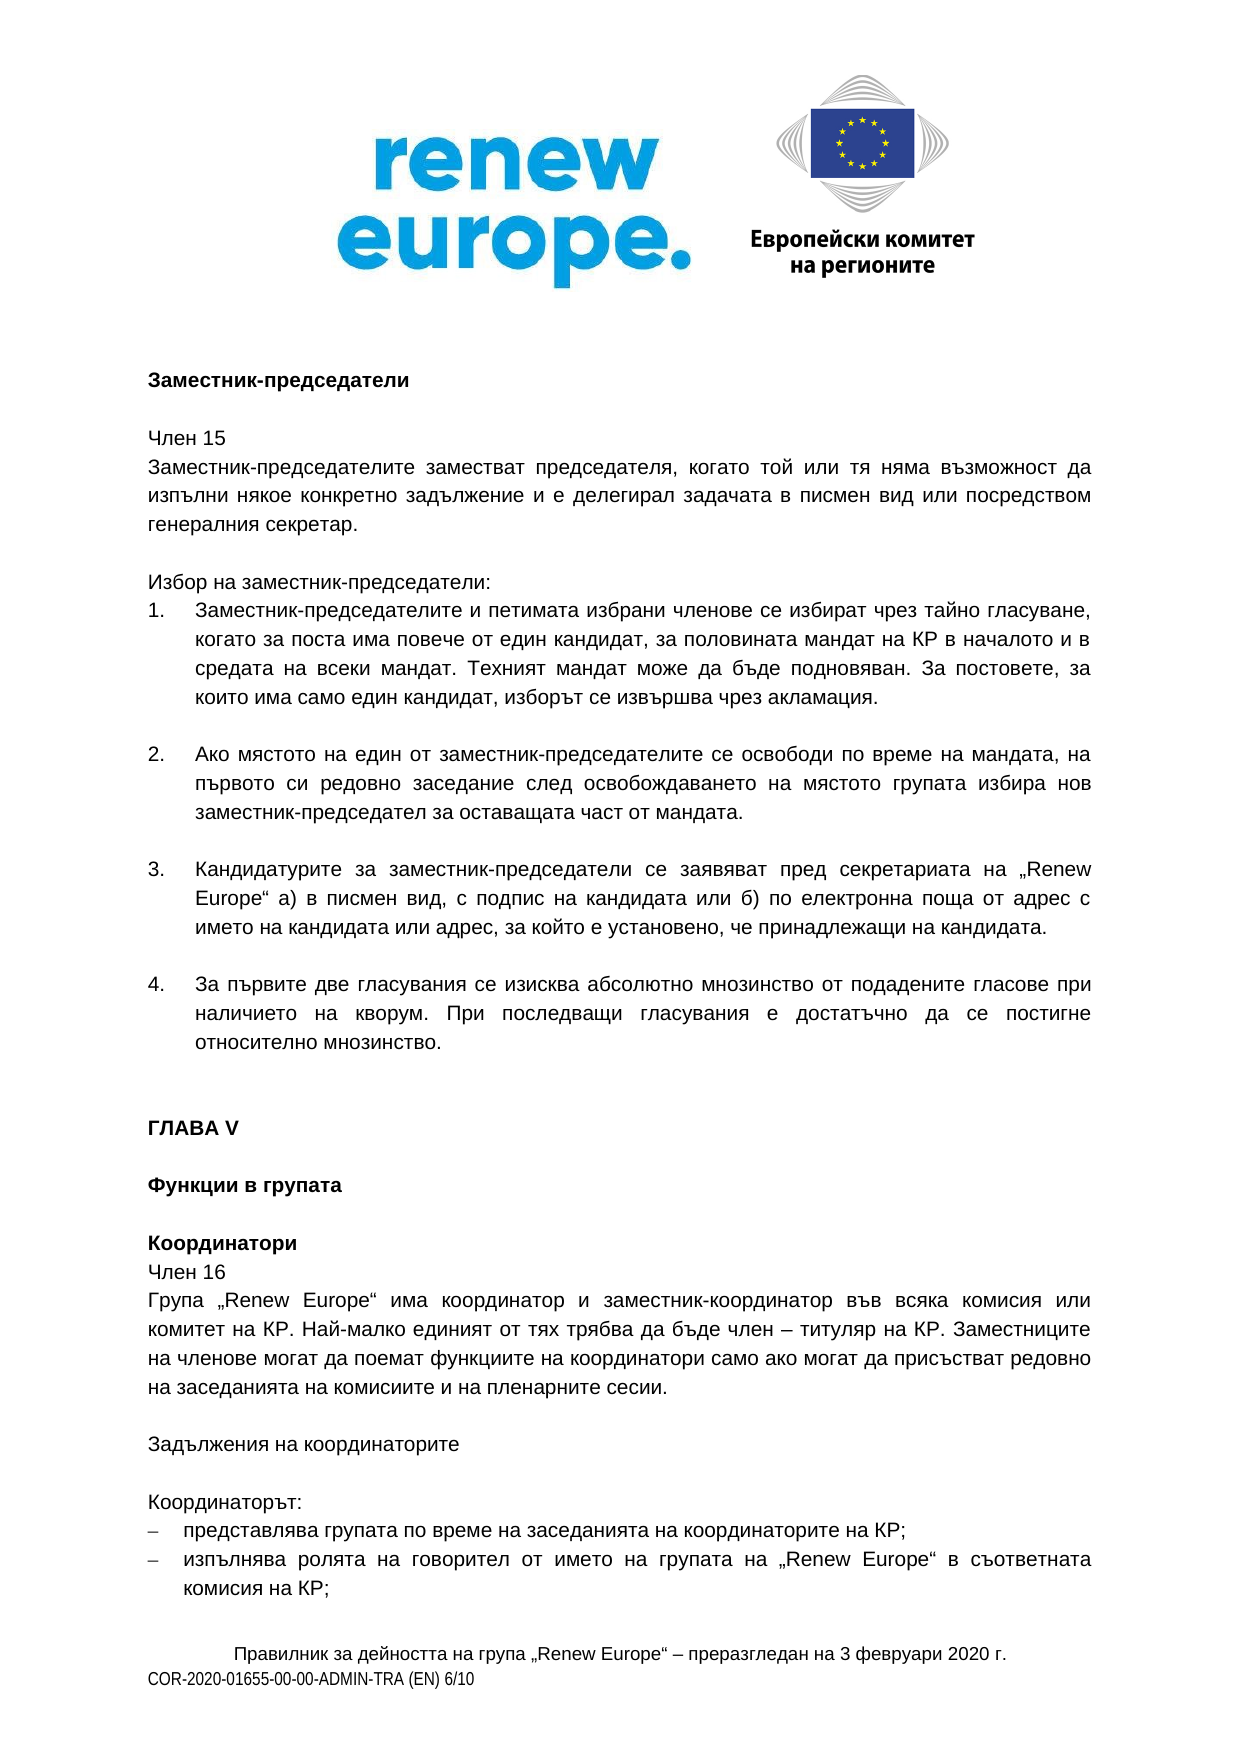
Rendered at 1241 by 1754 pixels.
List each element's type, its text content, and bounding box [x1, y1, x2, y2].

list За първите две гласувания се изисква абсолютно мнозинство от подадените гласове при наличието на кворум. При последващи гласувания е достатъчно да се постигне относително мнозинство. [148, 972, 1092, 1053]
text Член 16 [148, 1259, 1092, 1283]
list Кандидатурите за заместник-председатели се заявяват пред секретариата на „Renew Europe“ а) в писмен вид, с подпис на кандидата или б) по електронна поща от адрес с името на кандидата или адрес, за който е установено, че принадлежащи на кандидата. [148, 857, 1092, 938]
list Ако мястото на един от заместник-председателите се освободи по време на мандата, на първото си редовно заседание след освобождаването на мястото групата избира нов заместник-председател за оставащата част от мандата. [148, 742, 1092, 823]
text Координаторът: [148, 1489, 1092, 1513]
picture [330, 129, 694, 292]
text Избор на заместник-председатели: [148, 569, 1092, 593]
list представлява групата по време на заседанията на координаторите на КР; [148, 1518, 1092, 1542]
list Заместник-председателите и петимата избрани членове се избират чрез тайно гласуване, когато за поста има повече от един кандидат, за половината мандат на КР в началото и в средата на всеки мандат. Техният мандат може да бъде подновяван. За постовете, за които има само един кандидат, изборът се извършва чрез акламация. [148, 598, 1092, 708]
picture [751, 75, 975, 278]
text Функции в групата [148, 1173, 1092, 1197]
text Задължения на координаторите [148, 1432, 1092, 1456]
subtitle Координатори [148, 1231, 1092, 1255]
subtitle Заместник-председатели [148, 368, 1092, 392]
text Заместник-председателите заместват председателя, когато той или тя няма възможност да изпълни някое конкретно задължение и е делегирал задачата в писмен вид или посредством генералния секретар. [148, 454, 1092, 536]
list изпълнява ролята на говорител от името на групата на „Renew Europe“ в съответната комисия на КР; [148, 1547, 1092, 1600]
text Член 15 [148, 426, 1092, 450]
text Група „Renew Europe“ има координатор и заместник-координатор във всяка комисия или комитет на КР. Най-малко единият от тях трябва да бъде член – титуляр на КР. Заместниците на членове могат да поемат функциите на координатори само ако могат да присъстват редовно на заседанията на комисиите и на пленарните сесии. [148, 1288, 1092, 1398]
text ГЛАВА V [148, 1116, 1092, 1140]
